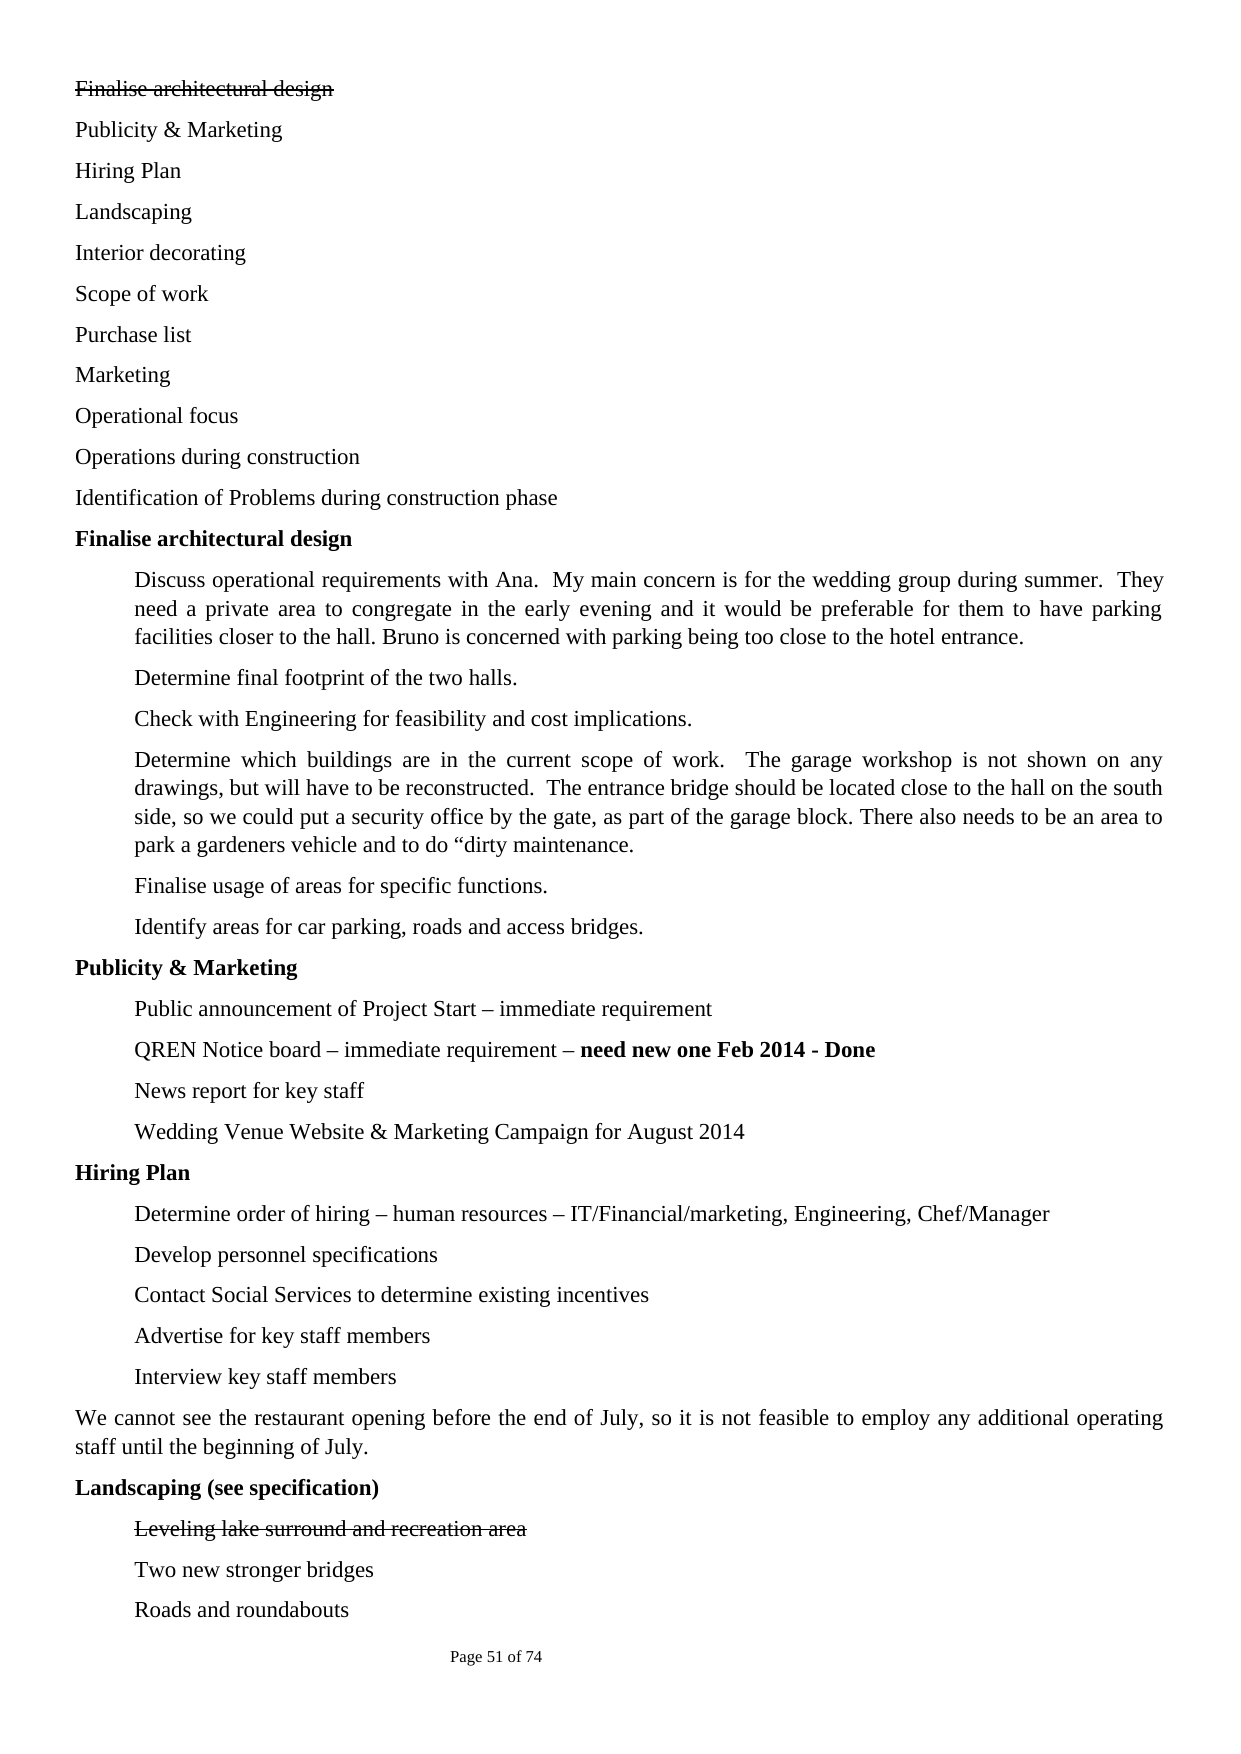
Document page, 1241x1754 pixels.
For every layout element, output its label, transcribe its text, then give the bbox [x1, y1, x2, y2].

text Landscaping [75, 198, 1165, 224]
text Two new stronger bridges [134, 1556, 1165, 1582]
text Identification of Problems during construction phase [75, 484, 1165, 511]
text Identify areas for car parking, roads and access bridges. [134, 913, 1165, 939]
text Purchase list [75, 321, 1165, 347]
text Scope of work [75, 280, 1165, 306]
text Finalise architectural design [75, 75, 1165, 101]
text Publicity & Marketing [75, 954, 1165, 980]
text Landscaping (see specification) [75, 1474, 1165, 1500]
text Interview key staff members [134, 1363, 1165, 1390]
text Roads and roundabouts [134, 1597, 1165, 1623]
text Hiring Plan [75, 1159, 1165, 1185]
text Advertise for key staff members [134, 1322, 1165, 1349]
text Interior decorating [75, 239, 1165, 265]
text Publicity & Marketing [75, 116, 1165, 142]
text Determine which buildings are in the current scope of work. The garage workshop is not shown on any drawings, but will have to be reconstructed. The entrance bridge should be located close to the hall on the south side, so we could put a security office by the gate, as part of the garage block. There also needs to be an area to park a gardeners vehicle and to do “dirty maintenance. [134, 746, 1165, 858]
text Operational focus [75, 402, 1165, 429]
text Marketing [75, 362, 1165, 388]
text Wedding Venue Website & Marketing Campaign for August 2014 [134, 1118, 1165, 1144]
text Develop personnel specifications [134, 1241, 1165, 1267]
text We cannot see the restaurant opening before the end of July, so it is not feasible to employ any additional operating staff until the beginning of July. [75, 1404, 1165, 1459]
text Finalise architectural design [75, 525, 1165, 552]
text Hiring Plan [75, 157, 1165, 183]
text Check with Engineering for feasibility and cost implications. [134, 705, 1165, 731]
text Finalise usage of areas for specific functions. [134, 872, 1165, 898]
text Public announcement of Project Start – immediate requirement [134, 995, 1165, 1021]
text Leveling lake surround and recreation area [134, 1515, 1165, 1541]
text Determine final footprint of the two halls. [134, 664, 1165, 690]
text Operations during construction [75, 443, 1165, 470]
text News report for key staff [134, 1077, 1165, 1103]
text Discuss operational requirements with Ana. My main concern is for the wedding group during summer. They need a private area to congregate in the early evening and it would be preferable for them to have parking facilities closer to the hall. Bruno is concerned with parking being too close to the hotel entrance. [134, 566, 1165, 649]
text Determine order of hiring – human resources – IT/Financial/marketing, Engineering, Chef/Manager [134, 1200, 1165, 1226]
text Contact Social Services to determine existing incentives [134, 1282, 1165, 1308]
text QREN Notice board – immediate requirement – need new one Feb 2014 - Done [134, 1036, 1165, 1062]
